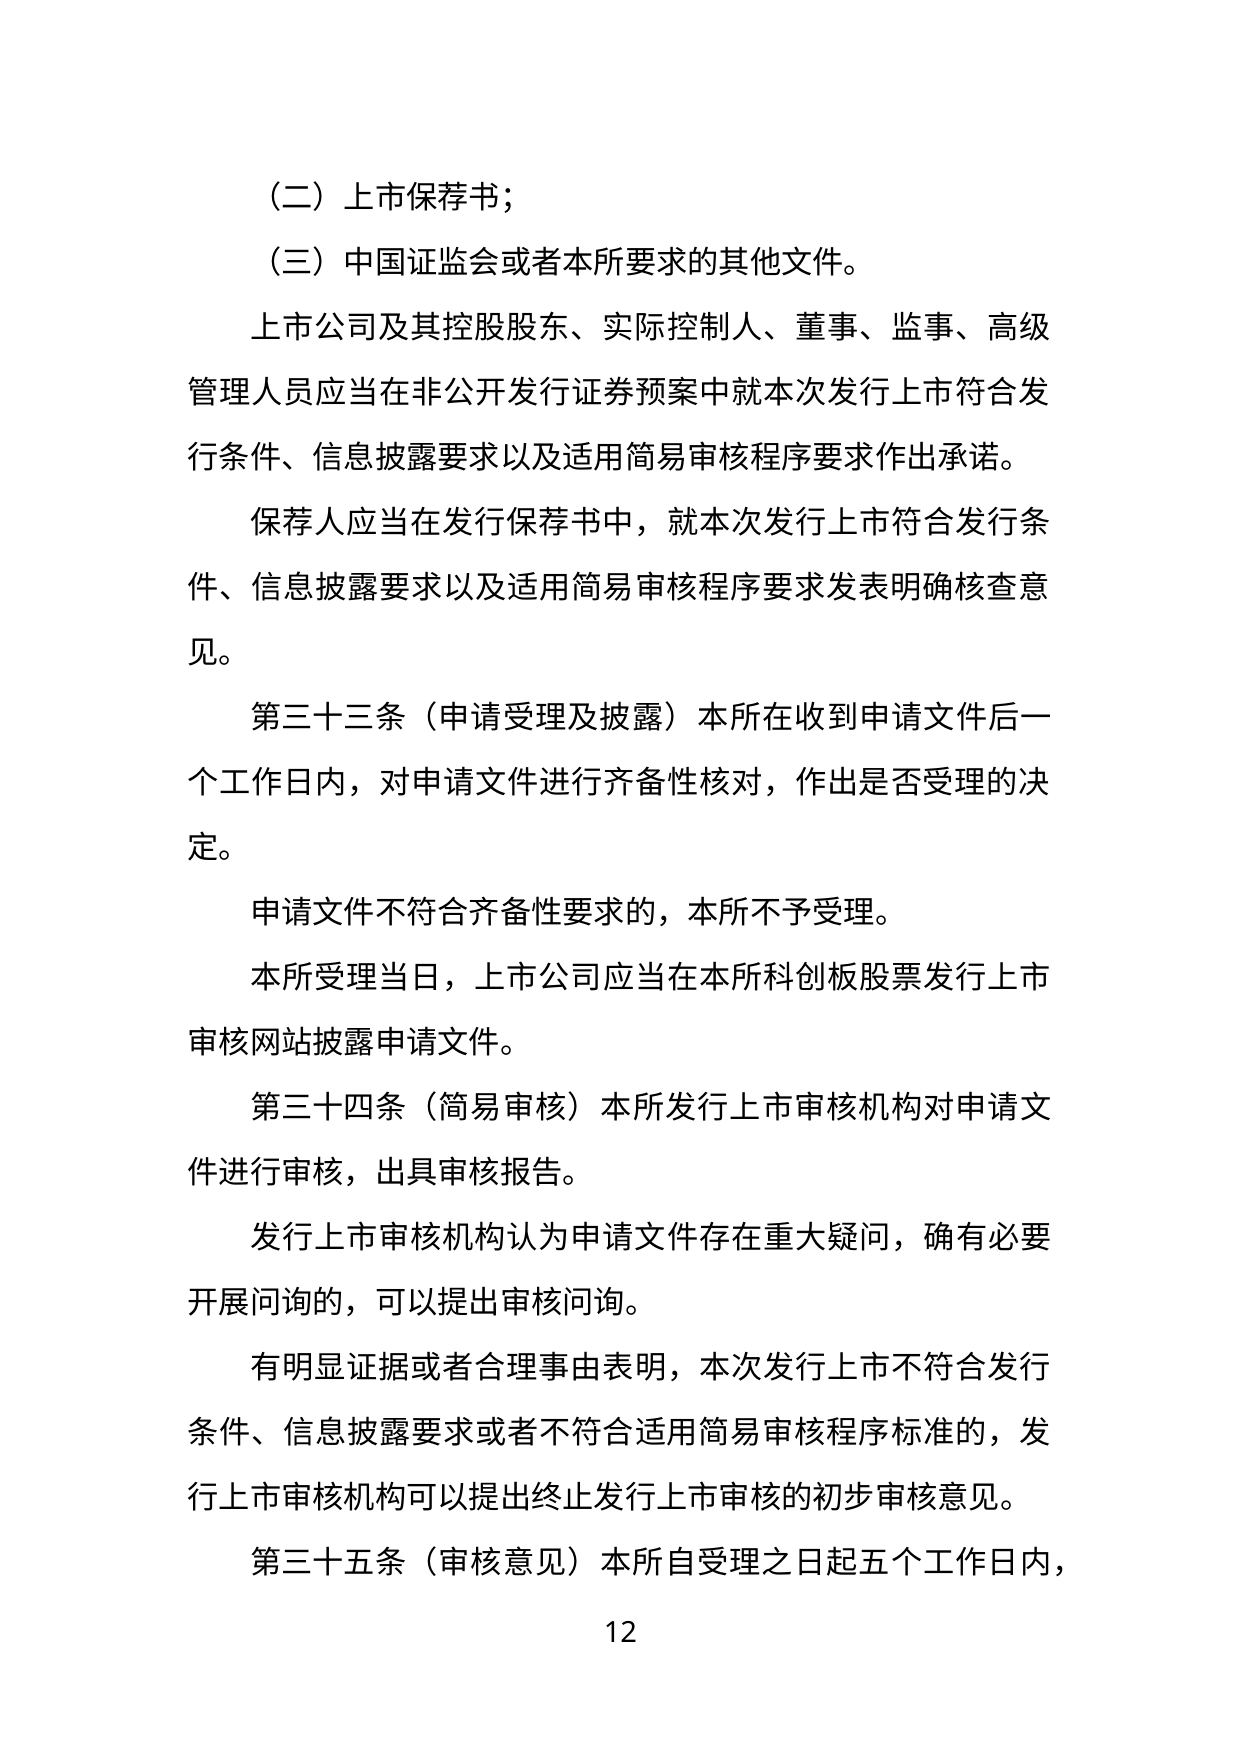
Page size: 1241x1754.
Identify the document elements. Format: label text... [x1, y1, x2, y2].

text （三）中国证监会或者本所要求的其他文件。 [187, 227, 1053, 292]
text 保荐人应当在发行保荐书中，就本次发行上市符合发行条件、信息披露要求以及适用简易审核程序要求发表明确核查意见。 [187, 487, 1053, 682]
text （二）上市保荐书； [187, 162, 1053, 227]
text 有明显证据或者合理事由表明，本次发行上市不符合发行条件、信息披露要求或者不符合适用简易审核程序标准的，发行上市审核机构可以提出终止发行上市审核的初步审核意见。 [187, 1332, 1053, 1527]
text 本所受理当日，上市公司应当在本所科创板股票发行上市审核网站披露申请文件。 [187, 942, 1053, 1072]
text 申请文件不符合齐备性要求的，本所不予受理。 [187, 877, 1053, 942]
text 上市公司及其控股股东、实际控制人、董事、监事、高级管理人员应当在非公开发行证券预案中就本次发行上市符合发行条件、信息披露要求以及适用简易审核程序要求作出承诺。 [187, 292, 1053, 487]
text 发行上市审核机构认为申请文件存在重大疑问，确有必要开展问询的，可以提出审核问询。 [187, 1202, 1053, 1332]
list （申请受理及披露）本所在收到申请文件后一个工作日内，对申请文件进行齐备性核对，作出是否受理的决定。 [187, 682, 1053, 877]
list （简易审核）本所发行上市审核机构对申请文件进行审核，出具审核报告。 [187, 1072, 1053, 1202]
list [187, 1527, 1053, 1592]
